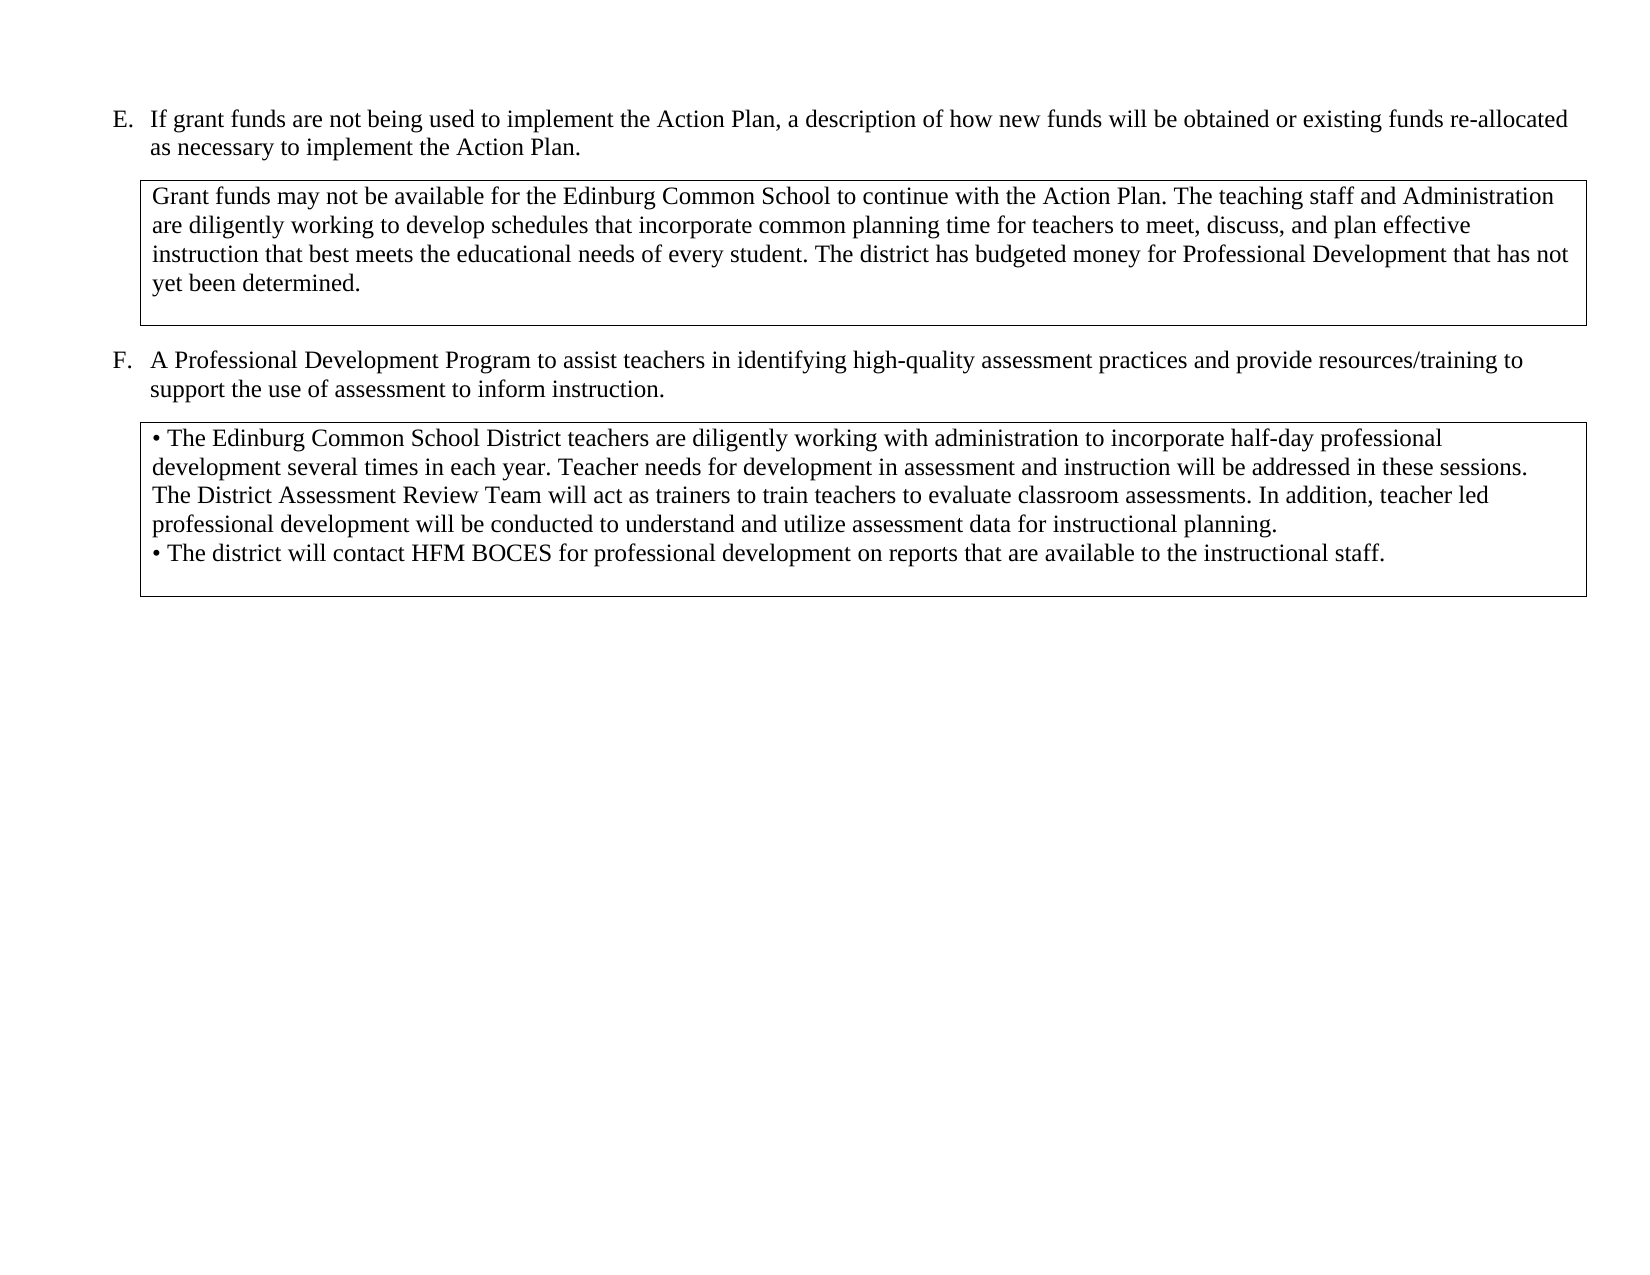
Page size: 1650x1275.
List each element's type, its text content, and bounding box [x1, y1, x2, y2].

list A Professional Development Program to assist teachers in identifying high-quality assessment practices and provide resources/training to support the use of assessment to inform instruction. [112, 345, 1575, 403]
table_header • The Edinburg Common School District teachers are diligently working with administration to incorporate half-day professional development several times in each year. Teacher needs for development in assessment and instruction will be addressed in these sessions. The District Assessment Review Team will act as trainers to train teachers to evaluate classroom assessments. In addition, teacher led professional development will be conducted to understand and utilize assessment data for instructional planning. • The district will contact HFM BOCES for professional development on reports that are available to the instructional staff. [141, 423, 1586, 596]
list If grant funds are not being used to implement the Action Plan, a description of how new funds will be obtained or existing funds re-allocated as necessary to implement the Action Plan. [112, 104, 1575, 161]
table_header Grant funds may not be available for the Edinburg Common School to continue with the Action Plan. The teaching staff and Administration are diligently working to develop schedules that incorporate common planning time for teachers to meet, discuss, and plan effective instruction that best meets the educational needs of every student. The district has budgeted money for Professional Development that has not yet been determined. [141, 181, 1586, 325]
